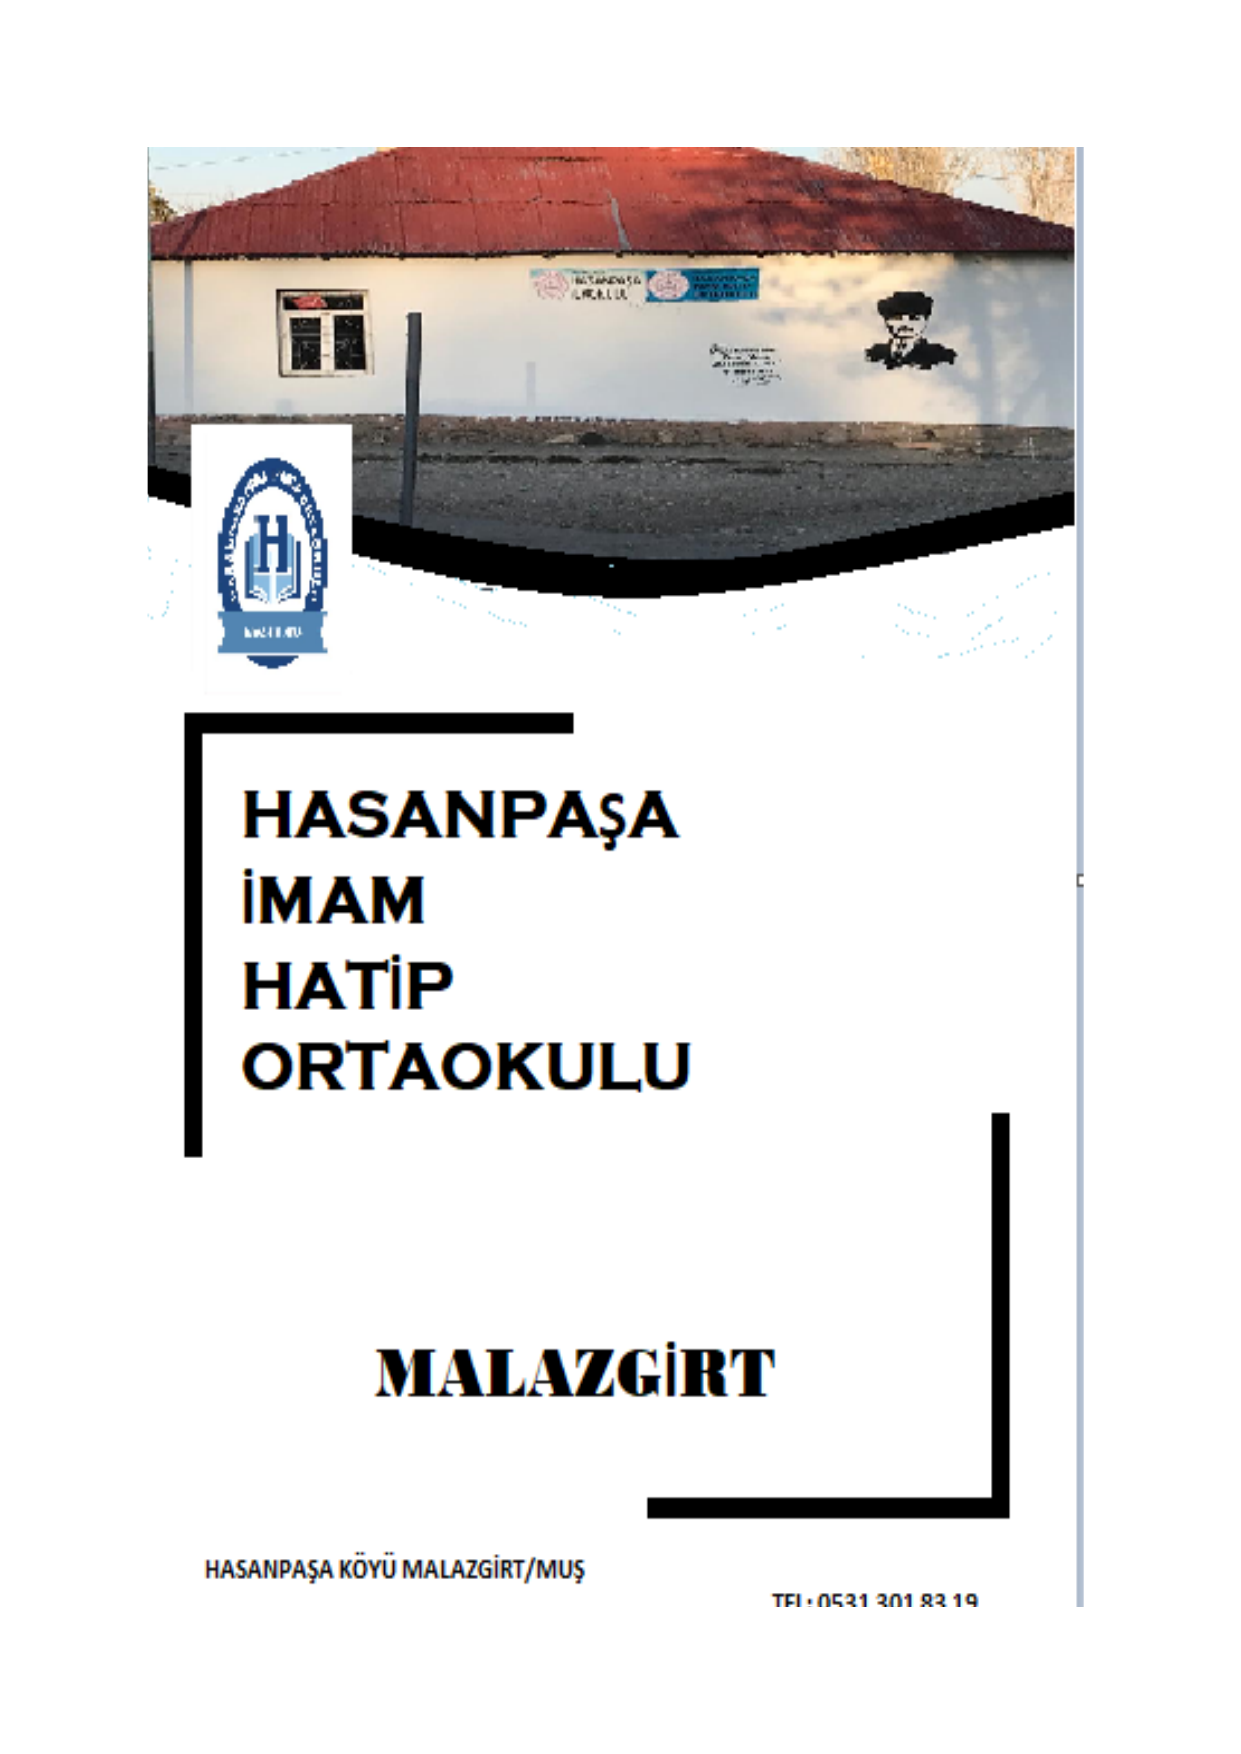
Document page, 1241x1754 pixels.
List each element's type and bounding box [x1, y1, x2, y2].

picture [147, 147, 1084, 1607]
